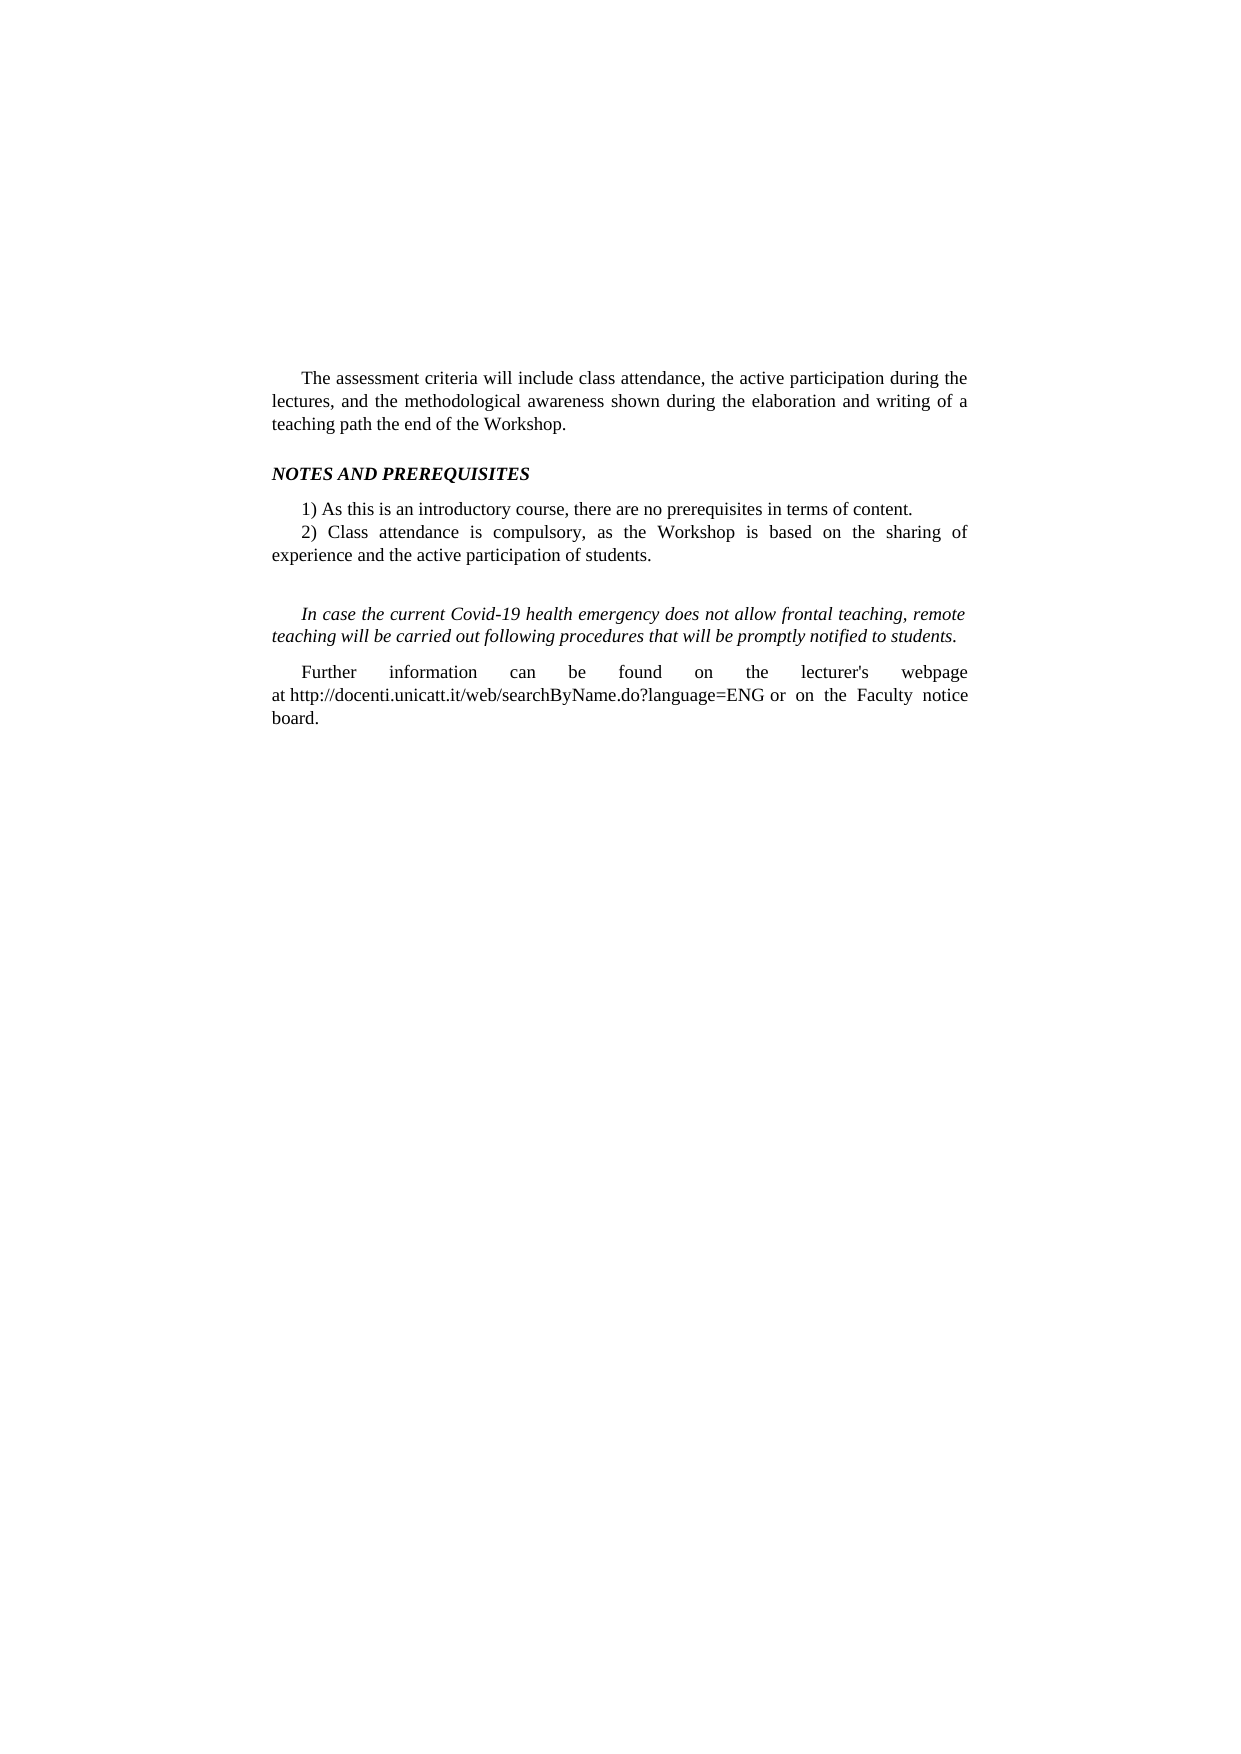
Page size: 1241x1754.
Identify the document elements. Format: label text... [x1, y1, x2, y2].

text Further information can be found on the lecturer's webpage at http://docenti.unicatt.it/web/searchByName.do?language=ENG or on the Faculty notice board. [272, 660, 968, 729]
text In case the current Covid-19 health emergency does not allow frontal teaching, remote teaching will be carried out following procedures that will be promptly notified to students. [272, 602, 968, 647]
text 1) As this is an introductory course, there are no prerequisites in terms of content. [272, 497, 968, 520]
text NOTES AND PREREQUISITES [272, 460, 968, 485]
text The assessment criteria will include class attendance, the active participation during the lectures, and the methodological awareness shown during the elaboration and writing of a teaching path the end of the Workshop. [272, 366, 968, 435]
text 2) Class attendance is compulsory, as the Workshop is based on the sharing of experience and the active participation of students. [272, 520, 968, 566]
